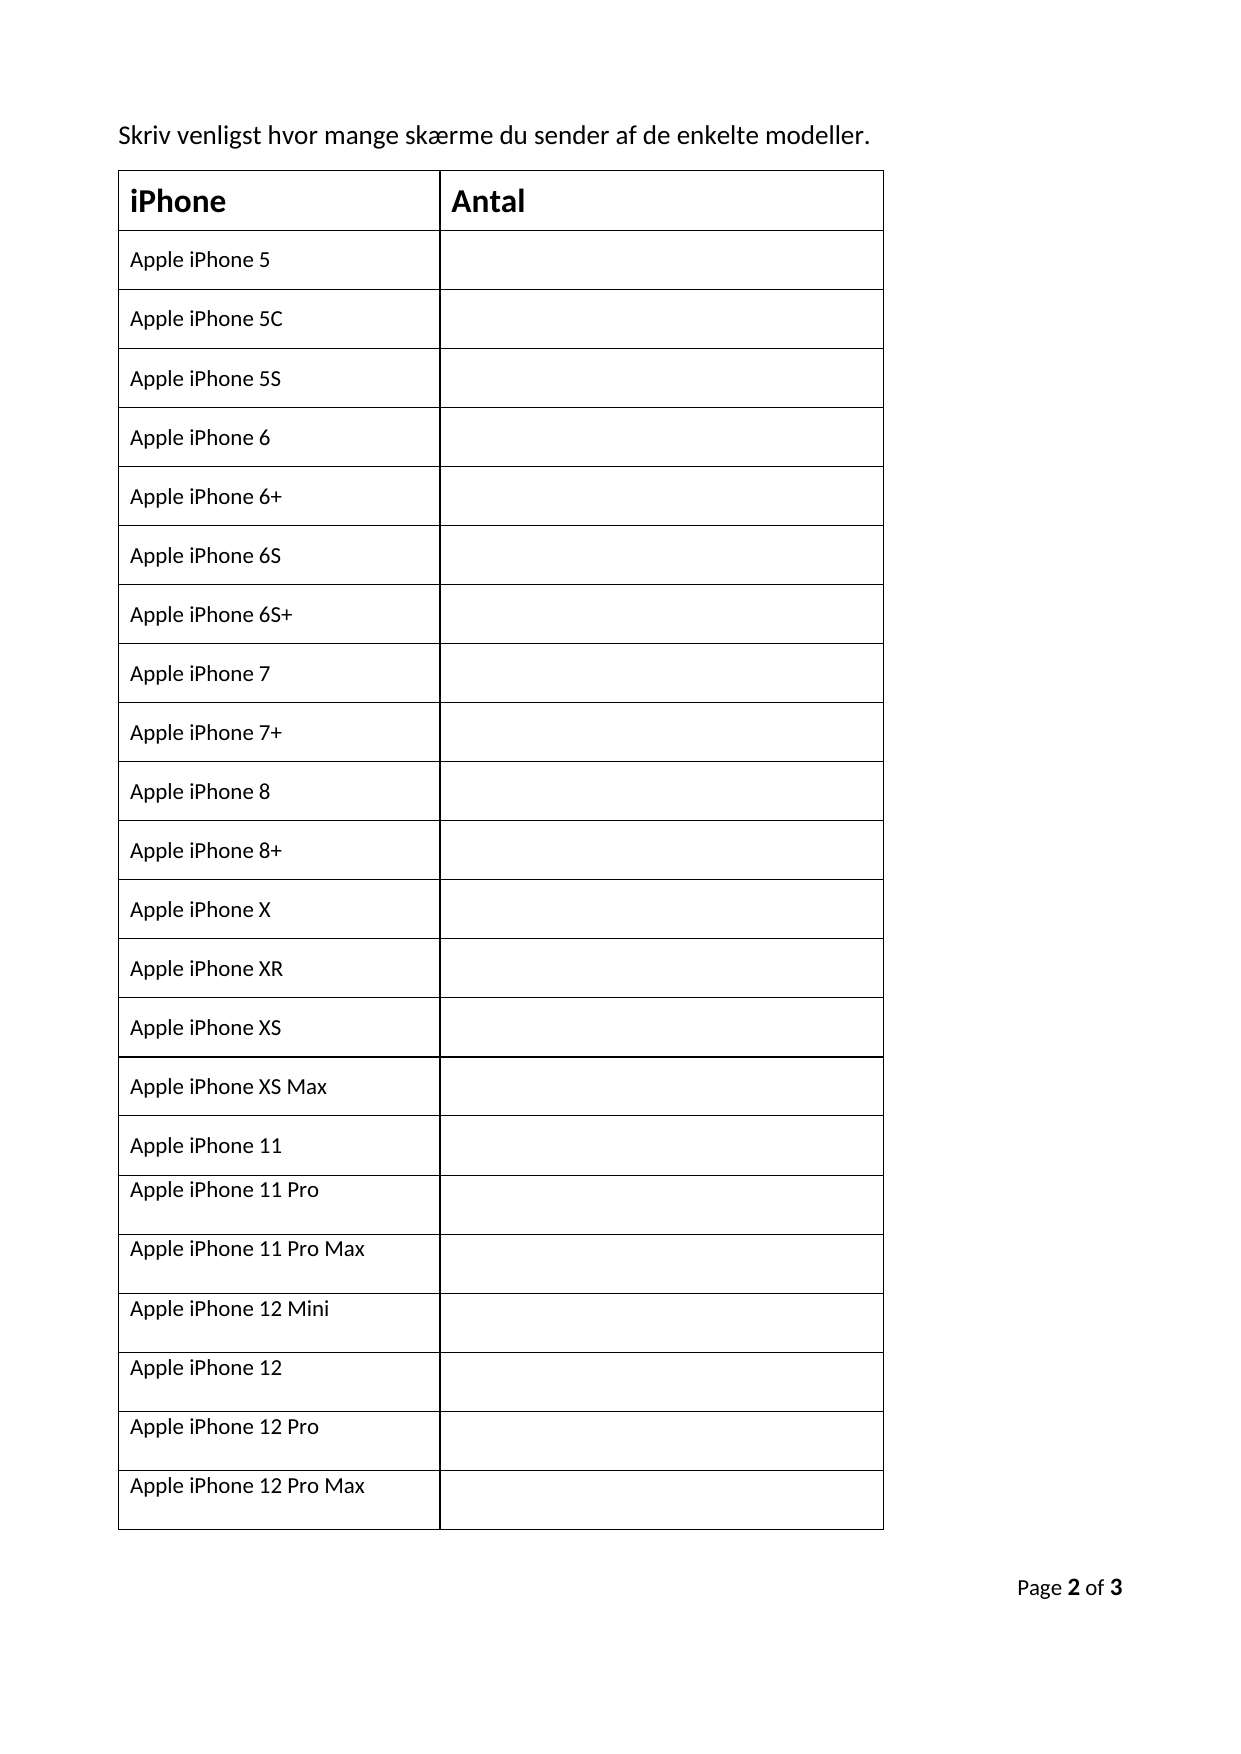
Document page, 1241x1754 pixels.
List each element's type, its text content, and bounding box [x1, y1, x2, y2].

table_cell [441, 1235, 883, 1293]
table_cell [441, 1058, 883, 1115]
table_cell Apple iPhone 7 [119, 644, 439, 702]
table_cell Apple iPhone 6S+ [119, 585, 439, 643]
text Skriv venligst hvor mange skærme du sender af de enkelte modeller. [118, 118, 1122, 151]
table_cell Apple iPhone 6S [119, 526, 439, 584]
table_cell [441, 1116, 883, 1174]
table_cell [441, 1176, 883, 1233]
table_cell [441, 880, 883, 938]
table_cell Apple iPhone 6 [119, 408, 439, 466]
table_cell Apple iPhone 8+ [119, 821, 439, 879]
table_cell [441, 1471, 883, 1529]
table_cell [441, 408, 883, 466]
table_cell Apple iPhone X [119, 880, 439, 938]
table_cell Apple iPhone 12 Pro Max [119, 1471, 439, 1529]
table_cell [441, 290, 883, 348]
table_cell [441, 703, 883, 761]
table_cell [441, 1353, 883, 1411]
table_cell [441, 821, 883, 879]
table_cell [441, 644, 883, 702]
table_cell Apple iPhone 5 [119, 231, 439, 288]
table_cell Apple iPhone 11 [119, 1116, 439, 1174]
table_cell [441, 526, 883, 584]
table_cell Apple iPhone XR [119, 939, 439, 997]
table_cell [441, 467, 883, 525]
table_cell [441, 1294, 883, 1352]
table_cell [441, 998, 883, 1056]
table_cell Apple iPhone 8 [119, 762, 439, 820]
table_cell [441, 231, 883, 288]
table_cell [441, 1412, 883, 1470]
table_cell Apple iPhone 5C [119, 290, 439, 348]
table_cell Apple iPhone 5S [119, 349, 439, 407]
table_cell Apple iPhone 11 Pro Max [119, 1235, 439, 1293]
table_cell Apple iPhone 12 [119, 1353, 439, 1411]
table_cell Apple iPhone 7+ [119, 703, 439, 761]
table_header Antal [441, 171, 883, 229]
table_cell Apple iPhone 12 Pro [119, 1412, 439, 1470]
table_cell Apple iPhone XS [119, 998, 439, 1056]
table_cell Apple iPhone 6+ [119, 467, 439, 525]
table_cell [441, 585, 883, 643]
table_cell [441, 939, 883, 997]
table_cell [441, 762, 883, 820]
table_cell Apple iPhone XS Max [119, 1058, 439, 1115]
table_header iPhone [119, 171, 439, 229]
table_cell Apple iPhone 11 Pro [119, 1176, 439, 1233]
table_cell [441, 349, 883, 407]
table_cell Apple iPhone 12 Mini [119, 1294, 439, 1352]
